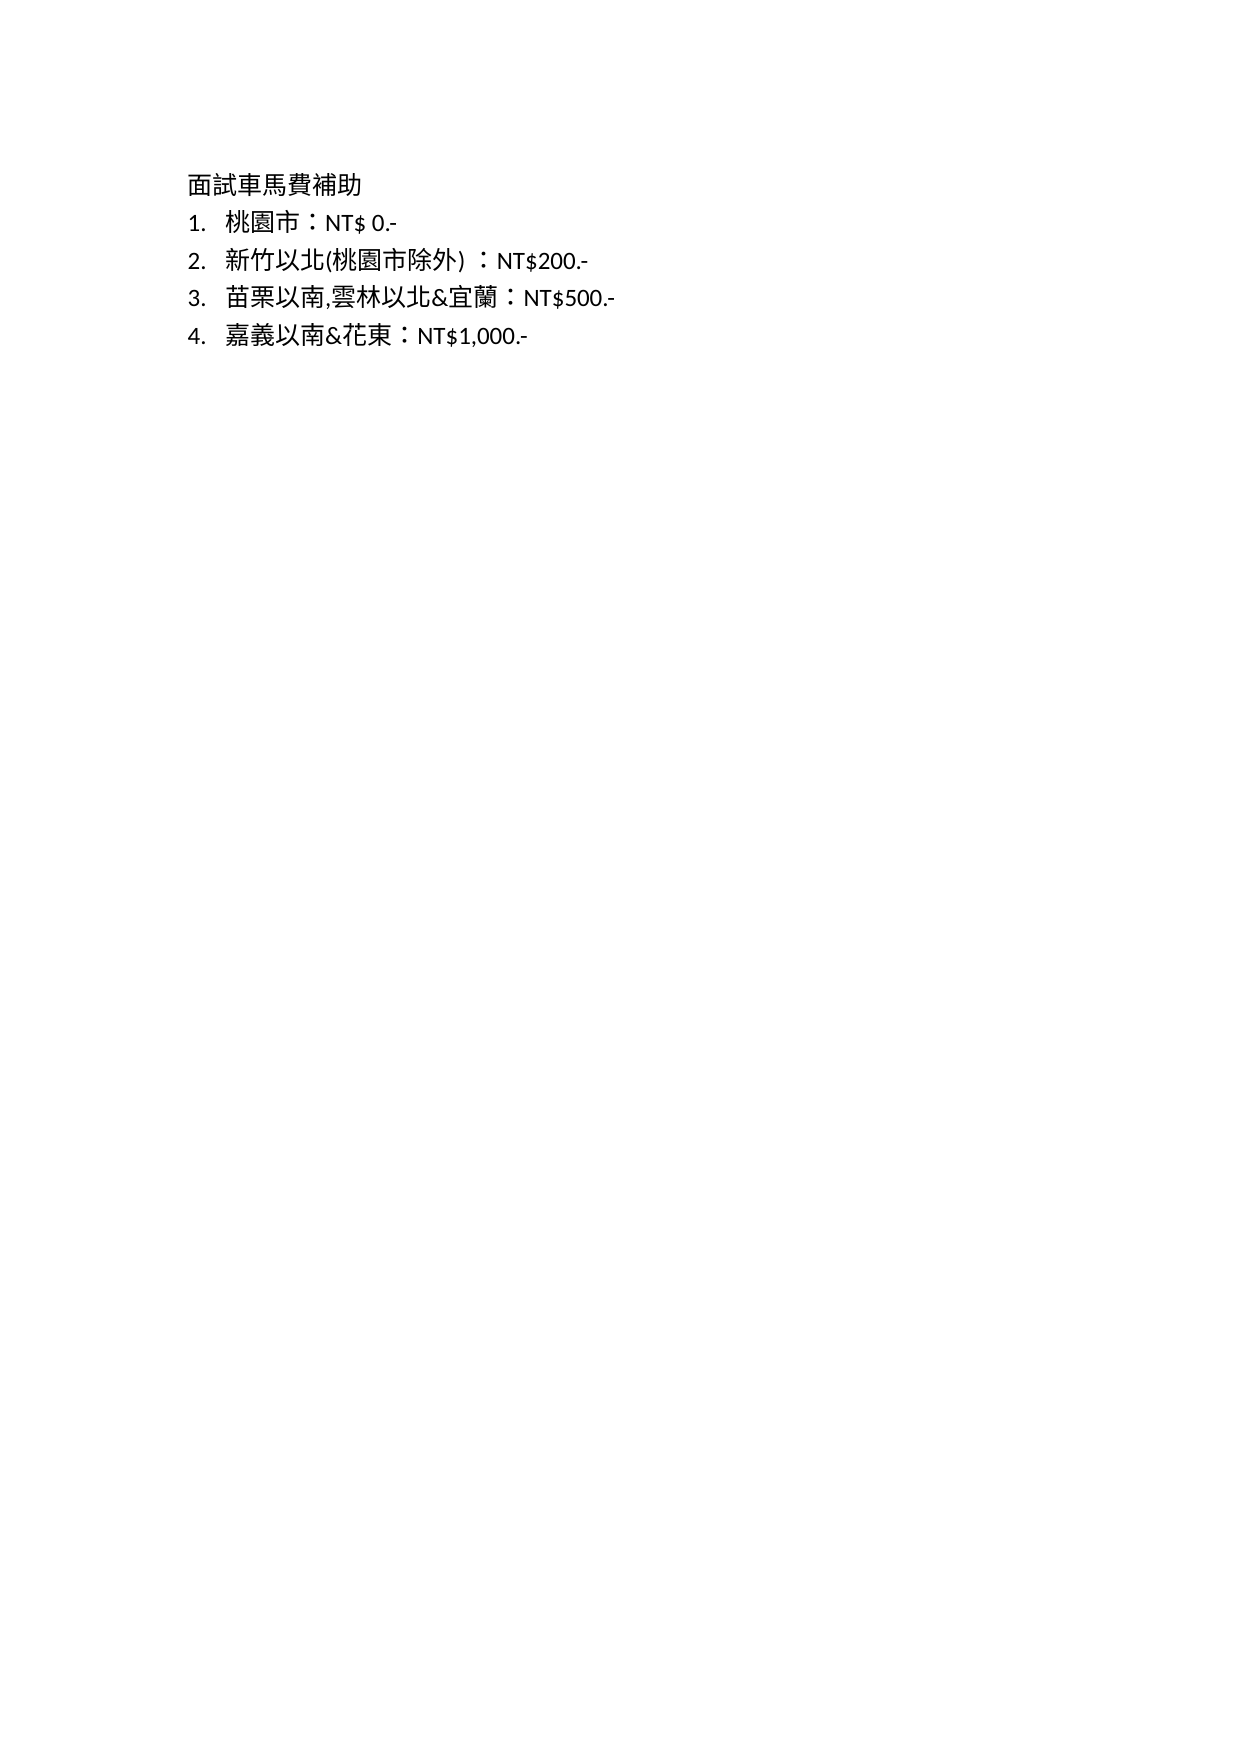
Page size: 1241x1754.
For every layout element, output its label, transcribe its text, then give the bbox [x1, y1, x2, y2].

text 面試車馬費補助 [187, 164, 1053, 202]
list 新竹以北(桃園市除外) ：NT$200.- [187, 239, 1053, 277]
list 嘉義以南&花東：NT$1,000.- [187, 314, 1053, 352]
list 桃園市：NT$ 0.- [187, 202, 1053, 239]
list 苗栗以南,雲林以北&宜蘭：NT$500.- [187, 277, 1053, 314]
